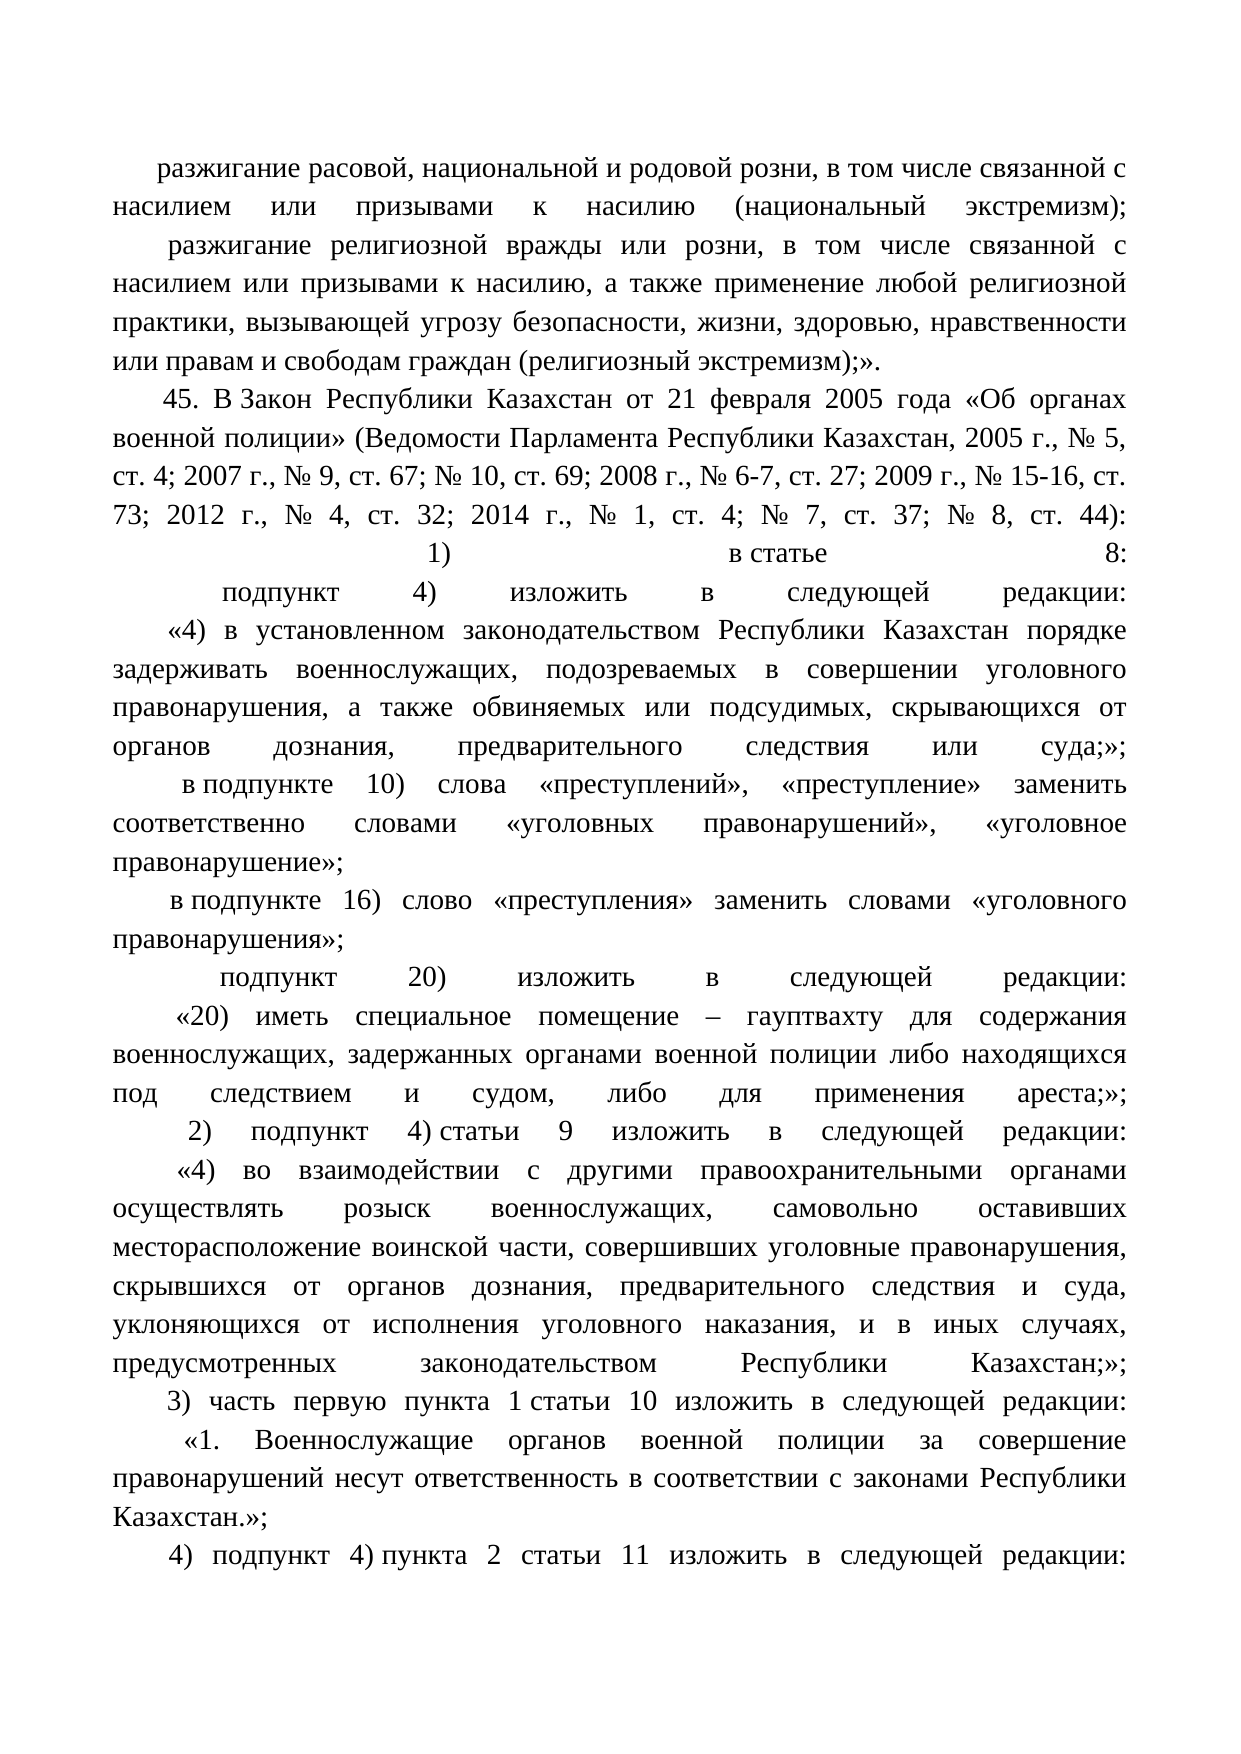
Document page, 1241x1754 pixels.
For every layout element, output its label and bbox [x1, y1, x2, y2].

text [112, 150, 1128, 376]
text [112, 381, 1128, 1571]
